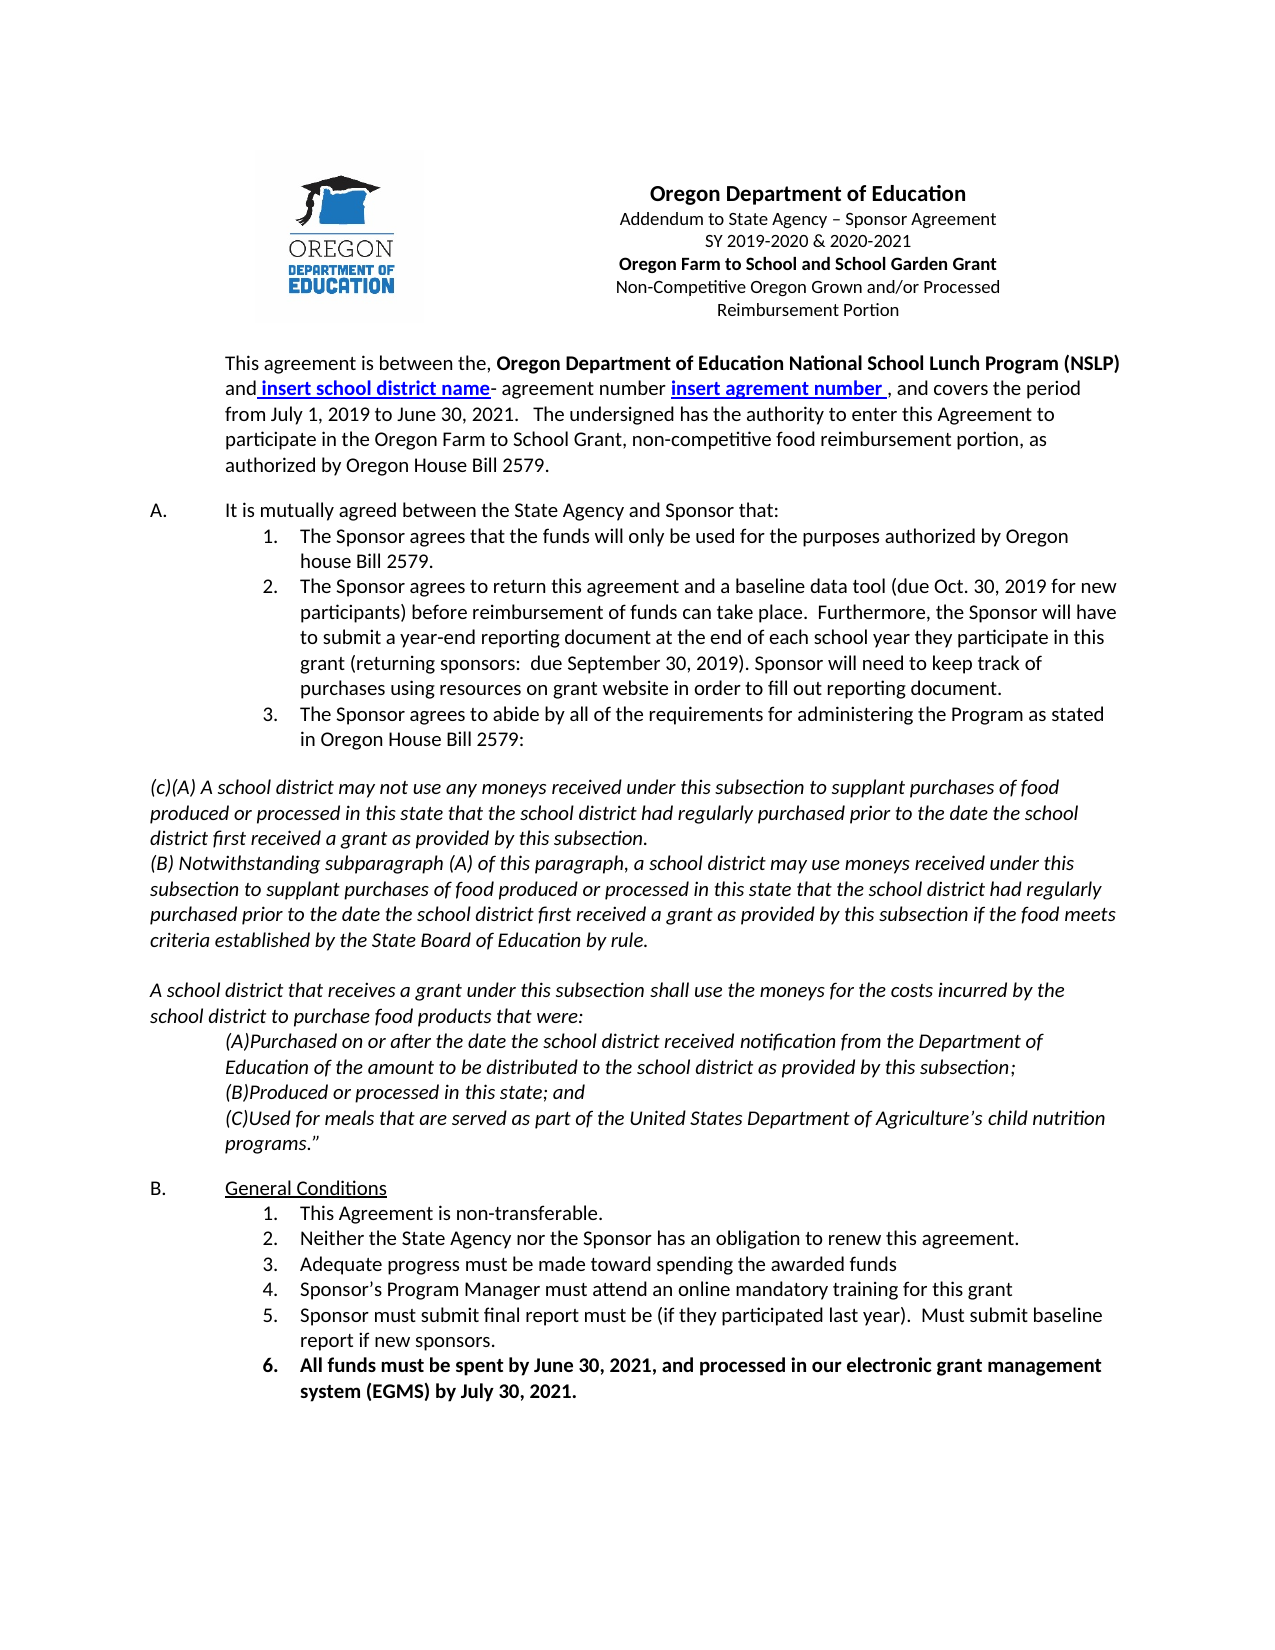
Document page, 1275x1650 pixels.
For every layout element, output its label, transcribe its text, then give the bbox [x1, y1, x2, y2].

list The Sponsor agrees to return this agreement and a baseline data tool (due Oct. 30, 2019 for new participants) before reimbursement of funds can take place. Furthermore, the Sponsor will have to submit a year-end reporting document at the end of each school year they participate in this grant (returning sponsors: due September 30, 2019). Sponsor will need to keep track of purchases using resources on grant website in order to fill out reporting document. [262, 574, 1125, 701]
list The Sponsor agrees that the funds will only be used for the purposes authorized by Oregon house Bill 2579. [262, 523, 1125, 574]
text (B) Notwithstanding subparagraph (A) of this paragraph, a school district may use moneys received under this subsection to supplant purchases of food produced or processed in this state that the school district had regularly purchased prior to the date the school district first received a grant as provided by this subsection if the food meets criteria established by the State Board of Education by rule. [150, 851, 1125, 952]
list General Conditions [150, 1175, 1125, 1200]
list All funds must be spent by June 30, 2021, and processed in our electronic grant management system (EGMS) by July 30, 2021. [262, 1353, 1125, 1403]
list The Sponsor agrees to abide by all of the requirements for administering the Program as stated in Oregon House Bill 2579: [262, 701, 1125, 752]
list Adequate progress must be made toward spending the awarded funds [262, 1251, 1125, 1276]
text (c)(A) A school district may not use any moneys received under this subsection to supplant purchases of food produced or processed in this state that the school district had regularly purchased prior to the date the school district first received a grant as provided by this subsection. [150, 774, 1125, 851]
list It is mutually agreed between the State Agency and Sponsor that: [150, 497, 1125, 523]
list Neither the State Agency nor the Sponsor has an obligation to renew this agreement. [262, 1226, 1125, 1251]
list Sponsor’s Program Manager must attend an online mandatory training for this grant [262, 1276, 1125, 1302]
table_header [236, 150, 442, 350]
picture [254, 150, 425, 323]
text A school district that receives a grant under this subsection shall use the moneys for the costs incurred by the school district to purchase food products that were: [150, 978, 1125, 1028]
list Sponsor must submit final report must be (if they participated last year). Must submit baseline report if new sponsors. [262, 1302, 1125, 1353]
text This agreement is between the, Oregon Department of Education National School Lunch Program (NSLP) and insert school district name- agreement number insert agrement number , and covers the period from July 1, 2019 to June 30, 2021. The undersigned has the authority to enter this Agreement to participate in the Oregon Farm to School Grant, non-competitive food reimbursement portion, as authorized by Oregon House Bill 2579. [225, 350, 1125, 477]
table_header Oregon Department of Education Addendum to State Agency – Sponsor Agreement SY 2019-2020 & 2020-2021 Oregon Farm to School and School Garden Grant Non-Competitive Oregon Grown and/or Processed Reimbursement Portion [443, 150, 1099, 350]
text (B)Produced or processed in this state; and [150, 1079, 1125, 1105]
text (C)Used for meals that are served as part of the United States Department of Agriculture’s child nutrition programs.” [225, 1105, 1125, 1156]
list This Agreement is non-transferable. [262, 1200, 1125, 1226]
text (A)Purchased on or after the date the school district received notification from the Department of Education of the amount to be distributed to the school district as provided by this subsection; [225, 1028, 1125, 1079]
